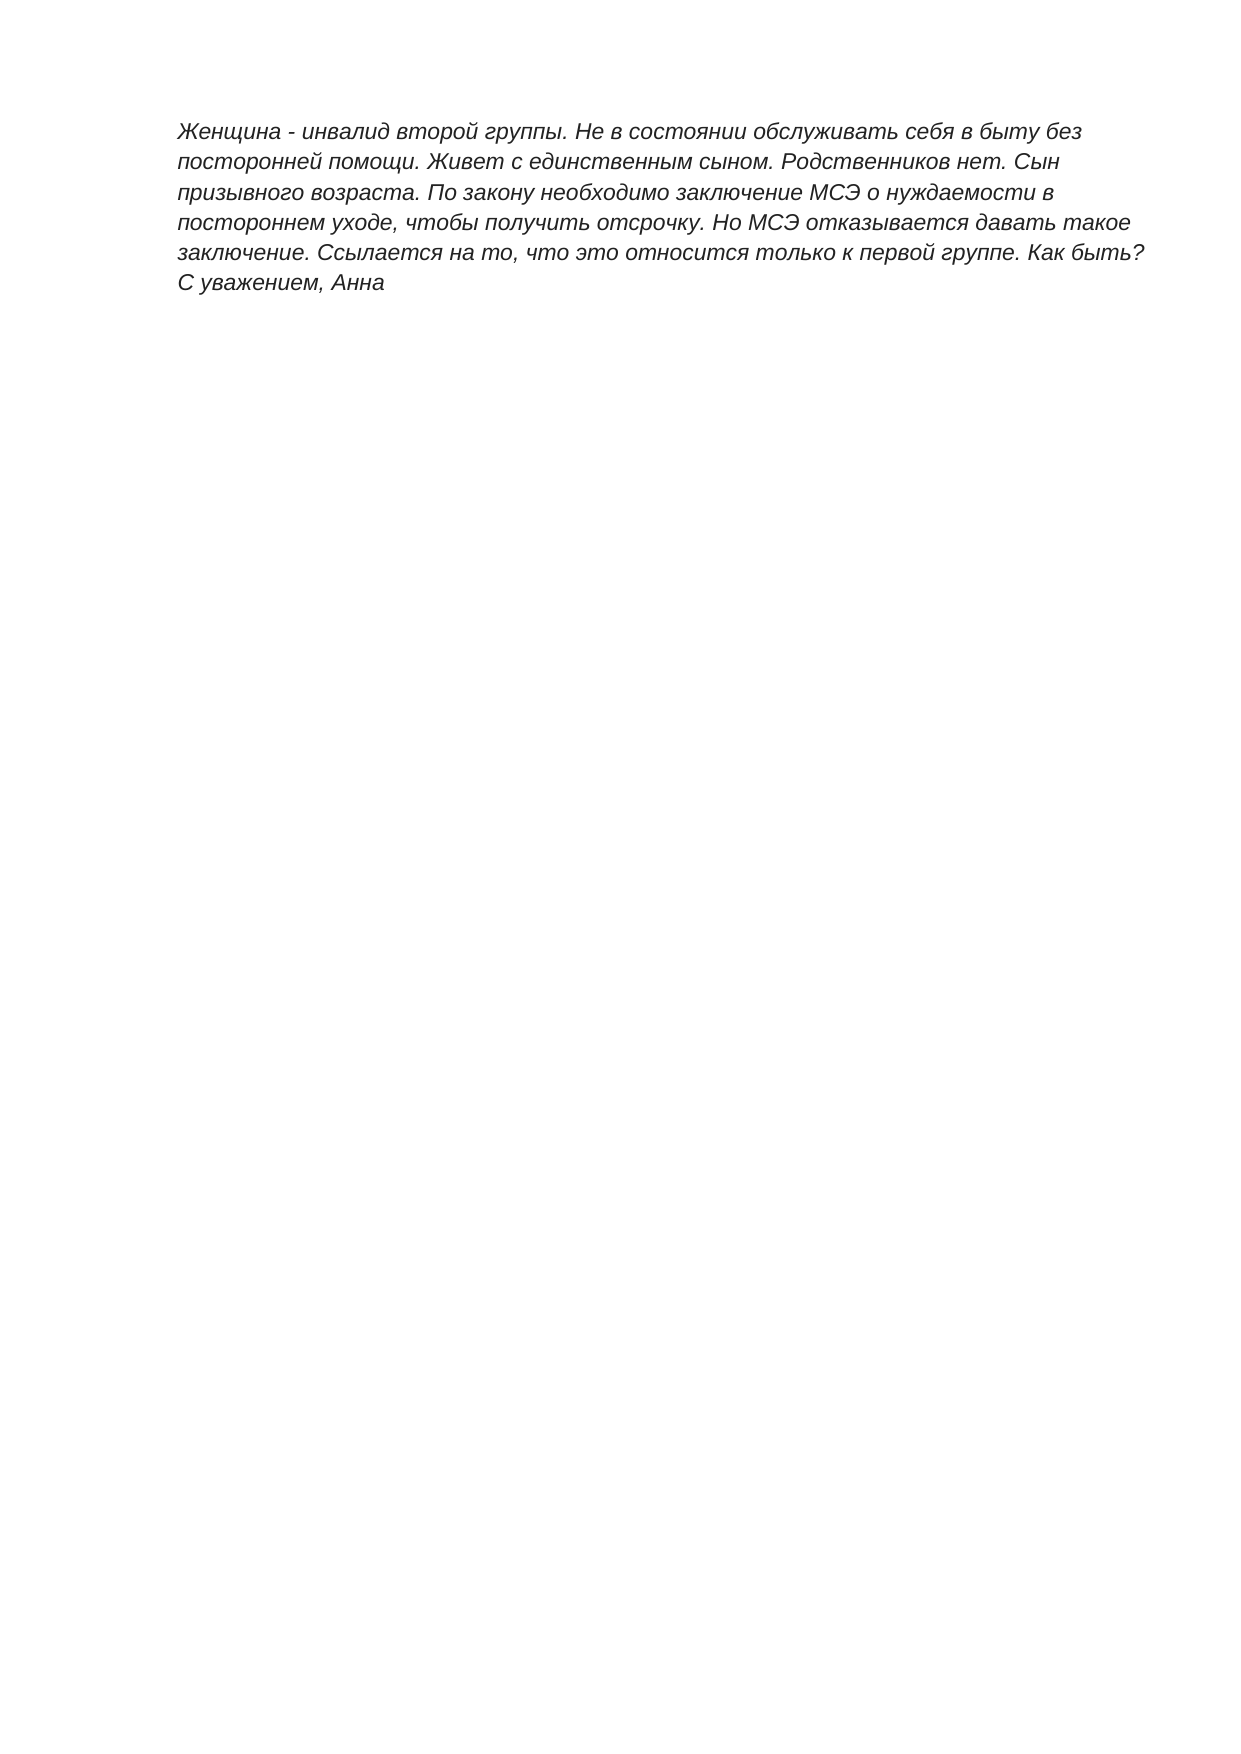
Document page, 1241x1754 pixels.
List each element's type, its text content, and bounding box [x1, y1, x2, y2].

text Женщина - инвалид второй группы. Не в состоянии обслуживать себя в быту без посторонней помощи. Живет с единственным сыном. Родственников нет. Сын призывного возраста. По закону необходимо заключение МСЭ о нуждаемости в постороннем уходе, чтобы получить отсрочку. Но МСЭ отказывается давать такое заключение. Ссылается на то, что это относится только к первой группе. Как быть? С уважением, Анна [177, 118, 1152, 296]
